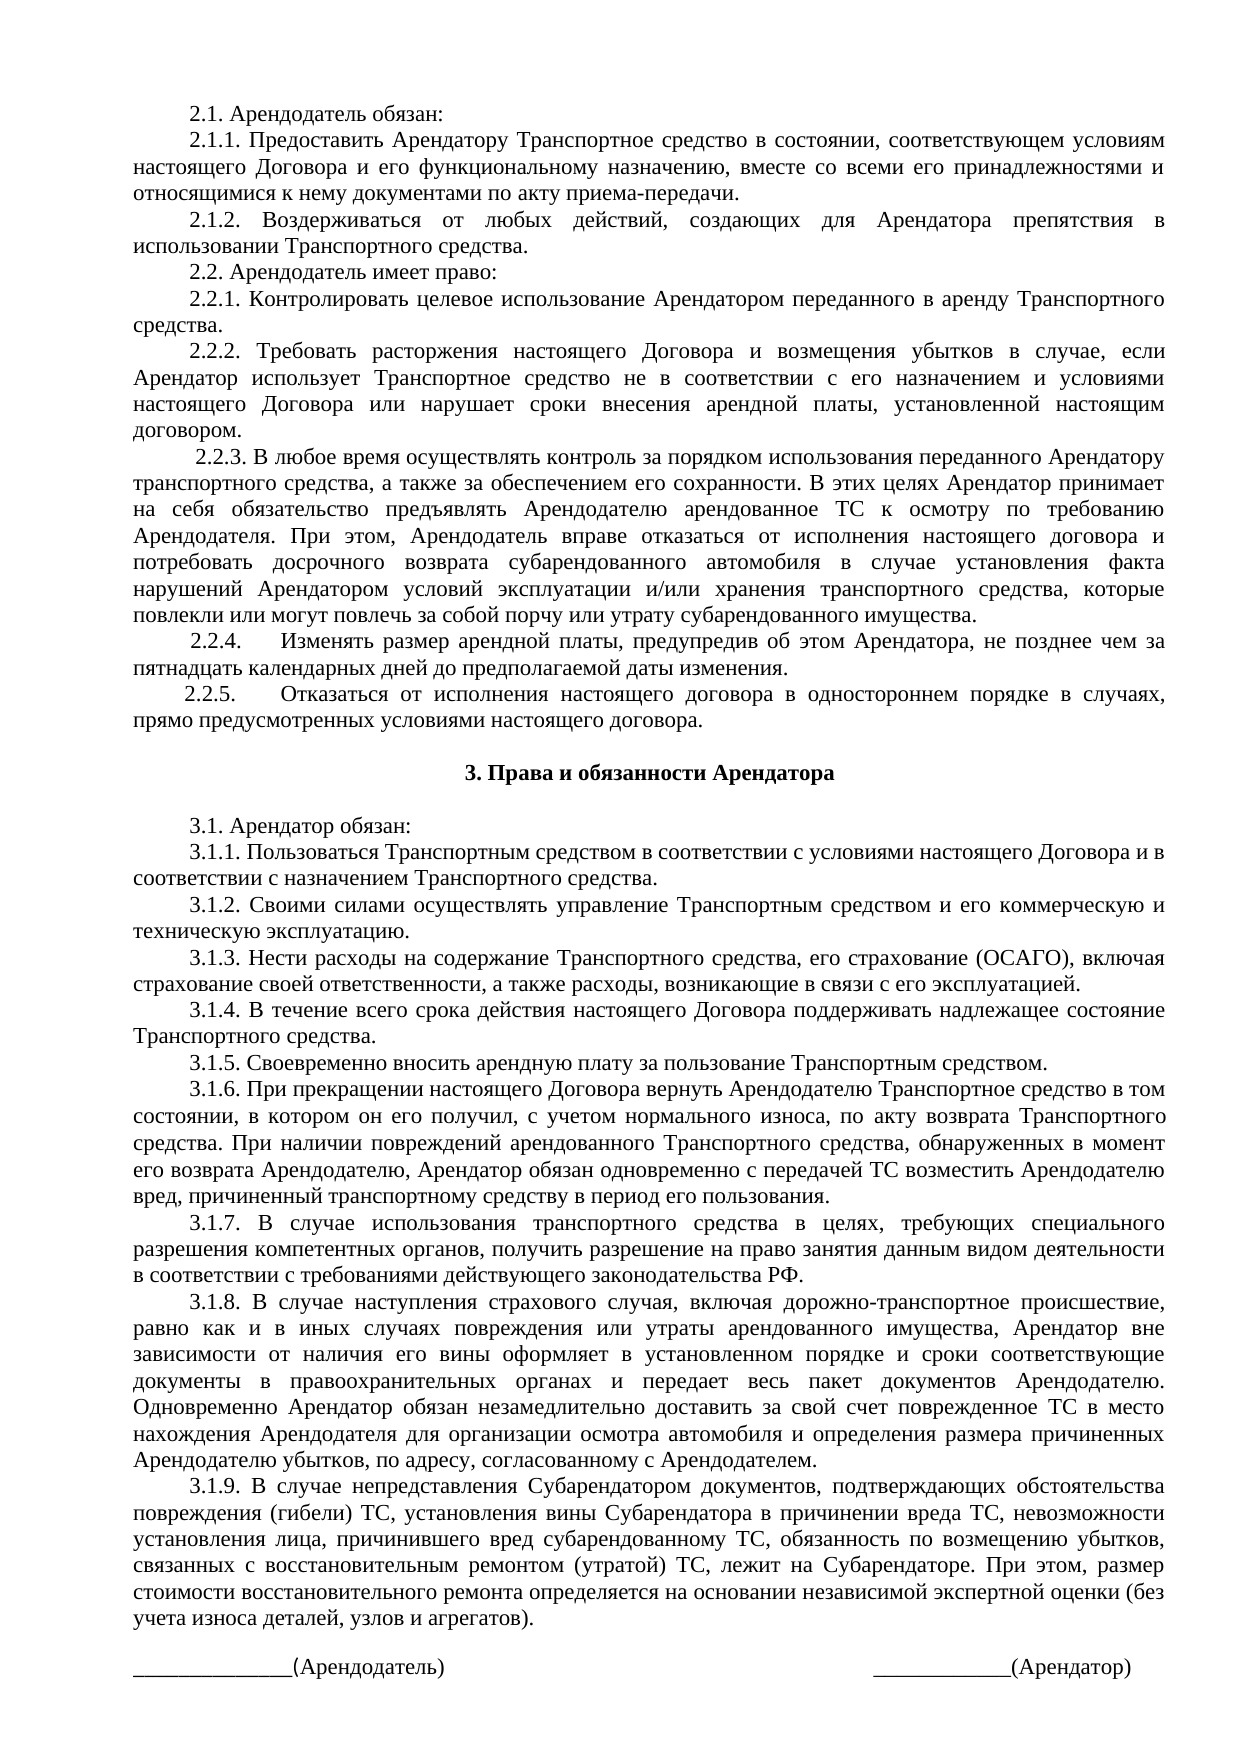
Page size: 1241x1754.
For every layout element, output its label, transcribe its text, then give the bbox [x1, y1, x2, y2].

text 3.1.4. В течение всего срока действия настоящего Договора поддерживать надлежащее состояние Транспортного средства. [133, 996, 1167, 1049]
text 2.1. Арендодатель обязан: [133, 100, 1167, 127]
text 3.1.5. Своевременно вносить арендную плату за пользование Транспортным средством. [133, 1049, 1167, 1075]
text 2.2.5. Отказаться от исполнения настоящего договора в одностороннем порядке в случаях, прямо предусмотренных условиями настоящего договора. [133, 680, 1167, 733]
text 2.2.1. Контролировать целевое использование Арендатором переданного в аренду Транспортного средства. [133, 285, 1167, 337]
text 2.2.4. Изменять размер арендной платы, предупредив об этом Арендатора, не позднее чем за пятнадцать календарных дней до предполагаемой даты изменения. [133, 627, 1167, 680]
text 3. Права и обязанности Арендатора [133, 759, 1167, 785]
text 3.1.6. При прекращении настоящего Договора вернуть Арендодателю Транспортное средство в том состоянии, в котором он его получил, с учетом нормального износа, по акту возврата Транспортного средства. При наличии повреждений арендованного Транспортного средства, обнаруженных в момент его возврата Арендодателю, Арендатор обязан одновременно с передачей ТС возместить Арендодателю вред, причиненный транспортному средству в период его пользования. [133, 1075, 1167, 1209]
text 3.1.8. В случае наступления страхового случая, включая дорожно-транспортное происшествие, равно как и в иных случаях повреждения или утраты арендованного имущества, Арендатор вне зависимости от наличия его вины оформляет в установленном порядке и сроки соответствующие документы в правоохранительных органах и передает весь пакет документов Арендодателю. Одновременно Арендатор обязан незамедлительно доставить за свой счет поврежденное ТС в место нахождения Арендодателя для организации осмотра автомобиля и определения размера причиненных Арендодателю убытков, по адресу, согласованному с Арендодателем. [133, 1288, 1167, 1472]
text 3.1.2. Своими силами осуществлять управление Транспортным средством и его коммерческую и техническую эксплуатацию. [133, 891, 1167, 943]
text 3.1.3. Нести расходы на содержание Транспортного средства, его страхование (ОСАГО), включая страхование своей ответственности, а также расходы, возникающие в связи с его эксплуатацией. [133, 943, 1167, 996]
text 2.1.2. Воздерживаться от любых действий, создающих для Арендатора препятствия в использовании Транспортного средства. [133, 206, 1167, 258]
text 3.1. Арендатор обязан: [133, 812, 1167, 838]
text 2.2. Арендодатель имеет право: [133, 258, 1167, 285]
text 3.1.7. В случае использования транспортного средства в целях, требующих специального разрешения компетентных органов, получить разрешение на право занятия данным видом деятельности в соответствии с требованиями действующего законодательства РФ. [133, 1209, 1167, 1288]
text 2.2.2. Требовать расторжения настоящего Договора и возмещения убытков в случае, если Арендатор использует Транспортное средство не в соответствии с его назначением и условиями настоящего Договора или нарушает сроки внесения арендной платы, установленной настоящим договором. [133, 337, 1167, 443]
text 2.1.1. Предоставить Арендатору Транспортное средство в состоянии, соответствующем условиям настоящего Договора и его функциональному назначению, вместе со всеми его принадлежностями и относящимися к нему документами по акту приема-передачи. [133, 127, 1167, 206]
text 3.1.9. В случае непредставления Субарендатором документов, подтверждающих обстоятельства повреждения (гибели) ТС, установления вины Субарендатора в причинении вреда ТС, невозможности установления лица, причинившего вред субарендованному ТС, обязанность по возмещению убытков, связанных с восстановительным ремонтом (утратой) ТС, лежит на Субарендаторе. При этом, размер стоимости восстановительного ремонта определяется на основании независимой экспертной оценки (без учета износа деталей, узлов и агрегатов). [133, 1472, 1167, 1630]
text 3.1.1. Пользоваться Транспортным средством в соответствии с условиями настоящего Договора и в соответствии с назначением Транспортного средства. [133, 838, 1167, 891]
text 2.2.3. В любое время осуществлять контроль за порядком использования переданного Арендатору транспортного средства, а также за обеспечением его сохранности. В этих целях Арендатор принимает на себя обязательство предъявлять Арендодателю арендованное ТС к осмотру по требованию Арендодателя. При этом, Арендодатель вправе отказаться от исполнения настоящего договора и потребовать досрочного возврата субарендованного автомобиля в случае установления факта нарушений Арендатором условий эксплуатации и/или хранения транспортного средства, которые повлекли или могут повлечь за собой порчу или утрату субарендованного имущества. [133, 443, 1167, 627]
